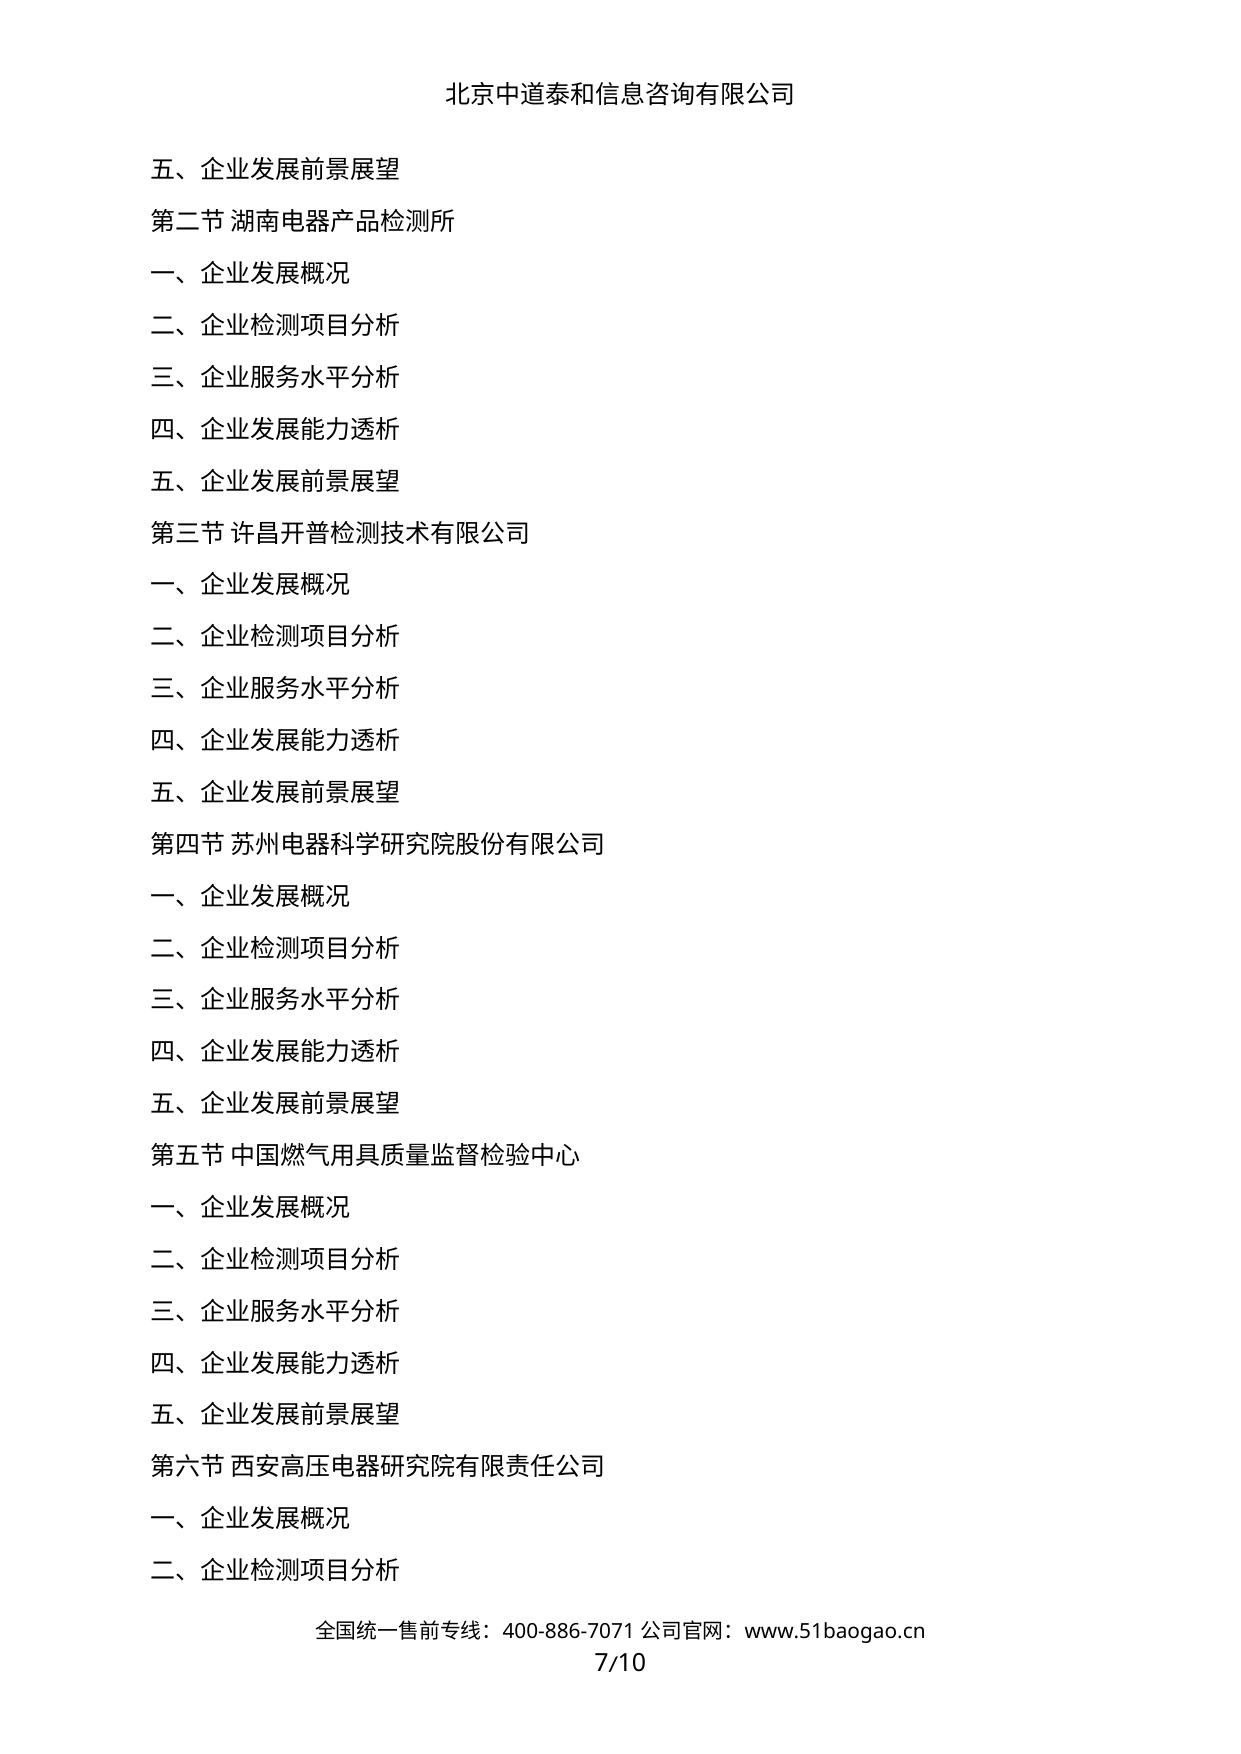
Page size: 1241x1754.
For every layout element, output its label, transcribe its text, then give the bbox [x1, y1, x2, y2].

text 四、企业发展能力透析 [150, 1032, 1090, 1068]
text 一、企业发展概况 [150, 1187, 1090, 1224]
text 一、企业发展概况 [150, 254, 1090, 290]
text 五、企业发展前景展望 [150, 150, 1090, 186]
text 二、企业检测项目分析 [150, 1239, 1090, 1276]
text 二、企业检测项目分析 [150, 617, 1090, 653]
text 二、企业检测项目分析 [150, 928, 1090, 964]
text 第五节 中国燃气用具质量监督检验中心 [150, 1136, 1090, 1172]
text 三、企业服务水平分析 [150, 1291, 1090, 1327]
text 第四节 苏州电器科学研究院股份有限公司 [150, 824, 1090, 861]
text 五、企业发展前景展望 [150, 772, 1090, 809]
text 三、企业服务水平分析 [150, 357, 1090, 394]
text 第二节 湖南电器产品检测所 [150, 202, 1090, 238]
text 五、企业发展前景展望 [150, 1395, 1090, 1431]
text 四、企业发展能力透析 [150, 1343, 1090, 1379]
text 第三节 许昌开普检测技术有限公司 [150, 513, 1090, 549]
text 一、企业发展概况 [150, 876, 1090, 912]
text 三、企业服务水平分析 [150, 669, 1090, 705]
text 四、企业发展能力透析 [150, 721, 1090, 757]
text 第六节 西安高压电器研究院有限责任公司 [150, 1447, 1090, 1483]
text 二、企业检测项目分析 [150, 306, 1090, 342]
text 五、企业发展前景展望 [150, 461, 1090, 497]
text 一、企业发展概况 [150, 565, 1090, 601]
text 四、企业发展能力透析 [150, 409, 1090, 446]
text 一、企业发展概况 [150, 1499, 1090, 1535]
text 三、企业服务水平分析 [150, 980, 1090, 1016]
text 二、企业检测项目分析 [150, 1551, 1090, 1587]
text 五、企业发展前景展望 [150, 1084, 1090, 1120]
